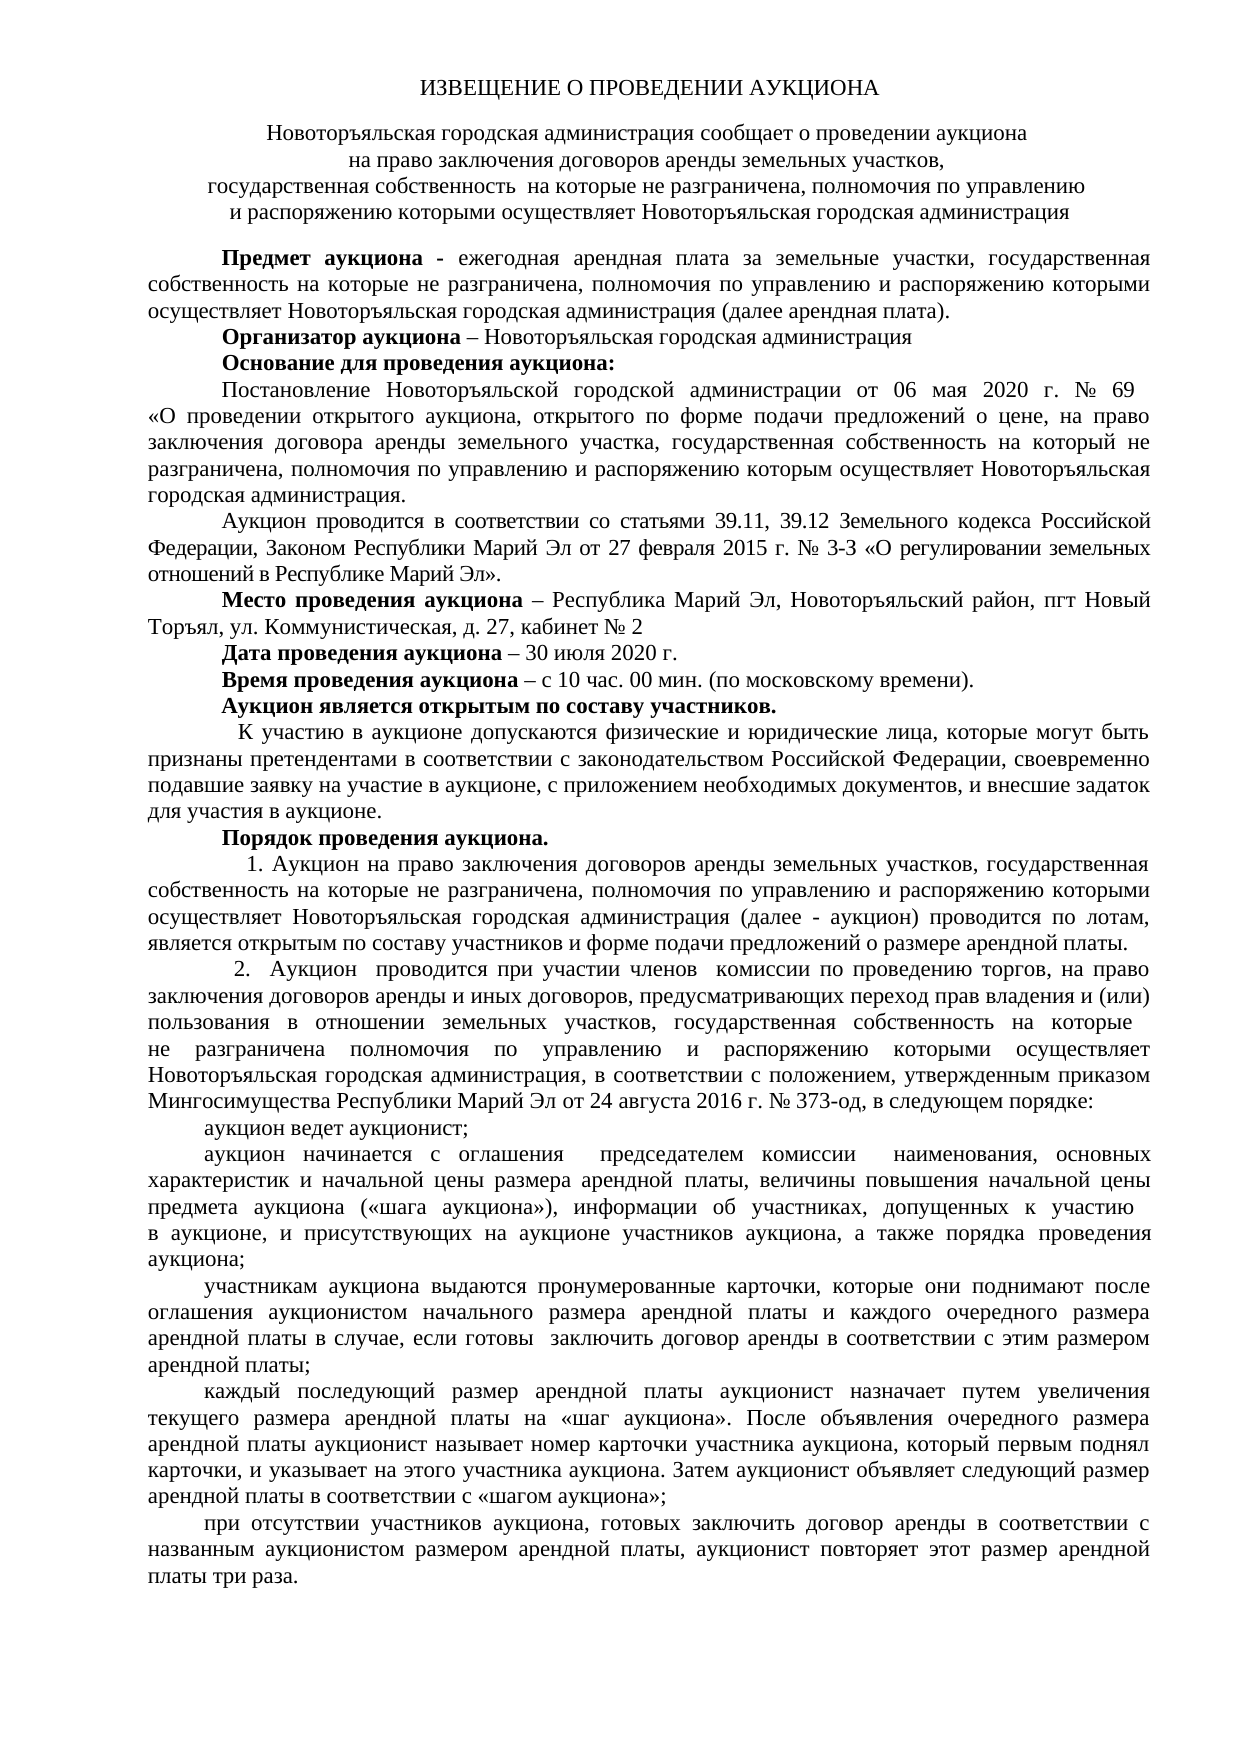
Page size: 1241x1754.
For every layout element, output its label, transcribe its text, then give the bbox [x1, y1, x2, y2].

text Время проведения аукциона – с 10 час. 00 мин. (по московскому времени). [148, 666, 1152, 692]
text аукцион ведет аукционист; [148, 1114, 1152, 1140]
text Предмет аукциона - ежегодная арендная плата за земельные участки, государственная собственность на которые не разграничена, полномочия по управлению и распоряжению которыми осуществляет Новоторъяльская городская администрация (далее арендная плата). [148, 244, 1152, 323]
text аукцион начинается с оглашения председателем комиссии наименования, основных характеристик и начальной цены размера арендной платы, величины повышения начальной цены предмета аукциона («шага аукциона»), информации об участниках, допущенных к участию в аукционе, и присутствующих на аукционе участников аукциона, а также порядка проведения аукциона; [148, 1140, 1152, 1272]
text Аукцион является открытым по составу участников. [148, 692, 1152, 718]
text 2. Аукцион проводится при участии членов комиссии по проведению торгов, на право заключения договоров аренды и иных договоров, предусматривающих переход прав владения и (или) пользования в отношении земельных участков, государственная собственность на которые не разграничена полномочия по управлению и распоряжению которыми осуществляет Новоторъяльская городская администрация, в соответствии с положением, утвержденным приказом Мингосимущества Республики Марий Эл от 24 августа 2016 г. № 373-од, в следующем порядке: [148, 956, 1152, 1114]
text Организатор аукциона – Новоторъяльская городская администрация [148, 323, 1152, 349]
text К участию в аукционе допускаются физические и юридические лица, которые могут быть признаны претендентами в соответствии с законодательством Российской Федерации, своевременно подавшие заявку на участие в аукционе, с приложением необходимых документов, и внесшие задаток для участия в аукционе. [148, 718, 1152, 824]
text каждый последующий размер арендной платы аукционист назначает путем увеличения текущего размера арендной платы на «шаг аукциона». После объявления очередного размера арендной платы аукционист называет номер карточки участника аукциона, который первым поднял карточки, и указывает на этого участника аукциона. Затем аукционист объявляет следующий размер арендной платы в соответствии с «шагом аукциона»; [148, 1377, 1152, 1509]
text Место проведения аукциона – Республика Марий Эл, Новоторъяльский район, пгт Новый Торъял, ул. Коммунистическая, д. 27, кабинет № 2 [148, 587, 1152, 639]
text 1. Аукцион на право заключения договоров аренды земельных участков, государственная собственность на которые не разграничена, полномочия по управлению и распоряжению которыми осуществляет Новоторъяльская городская администрация (далее - аукцион) проводится по лотам, является открытым по составу участников и форме подачи предложений о размере арендной платы. [148, 850, 1152, 956]
text Новоторъяльская городская администрация сообщает о проведении аукциона на право заключения договоров аренды земельных участков, государственная собственность на которые не разграничена, полномочия по управлению и распоряжению которыми осуществляет Новоторъяльская городская администрация [148, 119, 1152, 225]
text при отсутствии участников аукциона, готовых заключить договор аренды в соответствии с названным аукционистом размером арендной платы, аукционист повторяет этот размер арендной платы три раза. [148, 1509, 1152, 1588]
text Аукцион проводится в соответствии со статьями 39.11, 39.12 Земельного кодекса Российской Федерации, Законом Республики Марий Эл от 27 февраля 2015 г. № 3-З «О регулировании земельных отношений в Республике Марий Эл». [148, 507, 1152, 587]
text ИЗВЕЩЕНИЕ О ПРОВЕДЕНИИ АУКЦИОНА [148, 74, 1152, 100]
text Порядок проведения аукциона. [148, 824, 1152, 850]
text Дата проведения аукциона – 30 июля 2020 г. [148, 639, 1152, 666]
text Основание для проведения аукциона: [148, 349, 1152, 376]
text Постановление Новоторъяльской городской администрации от 06 мая 2020 г. № 69 «О проведении открытого аукциона, открытого по форме подачи предложений о цене, на право заключения договора аренды земельного участка, государственная собственность на который не разграничена, полномочия по управлению и распоряжению которым осуществляет Новоторъяльская городская администрация. [148, 376, 1152, 507]
text участникам аукциона выдаются пронумерованные карточки, которые они поднимают после оглашения аукционистом начального размера арендной платы и каждого очередного размера арендной платы в случае, если готовы заключить договор аренды в соответствии с этим размером арендной платы; [148, 1272, 1152, 1377]
